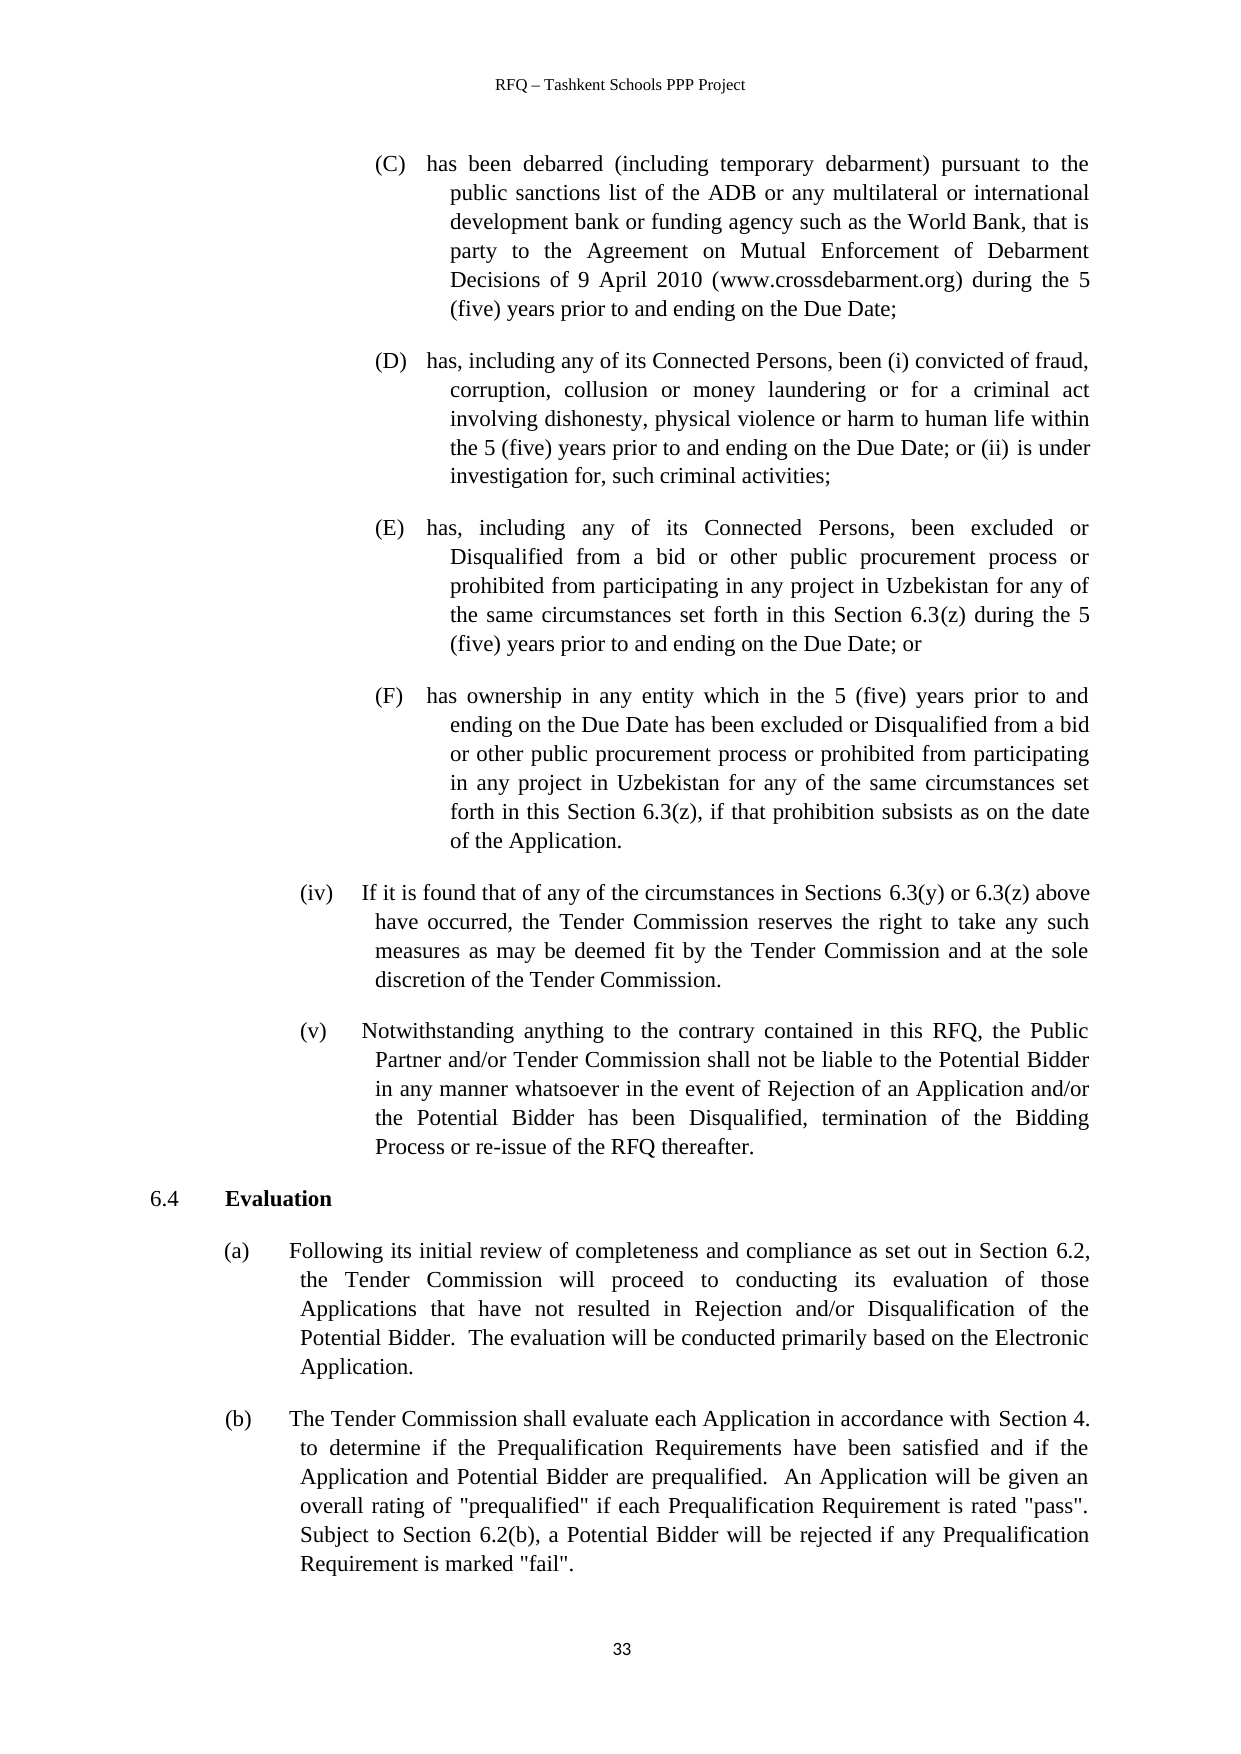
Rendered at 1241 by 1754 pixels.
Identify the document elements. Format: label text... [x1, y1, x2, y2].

text Notwithstanding anything to the contrary contained in this RFQ, the Public Partner and/or Tender Commission shall not be liable to the Potential Bidder in any manner whatsoever in the event of Rejection of an Application and/or the Potential Bidder has been Disqualified, termination of the Bidding Process or re-issue of the RFQ thereafter. [300, 1017, 1090, 1160]
list Evaluation [150, 1185, 1090, 1212]
list Following its initial review of completeness and compliance as set out in Section 6.2, the Tender Commission will proceed to conducting its evaluation of those Applications that have not resulted in Rejection and/or Disqualification of the Potential Bidder. The evaluation will be conducted primarily based on the Electronic Application. [224, 1237, 1090, 1379]
text If it is found that of any of the circumstances in Sections 6.3(b) or 6.3(c) above have occurred, the Tender Commission reserves the right to take any such measures as may be deemed fit by the Tender Commission and at the sole discretion of the Tender Commission. [300, 879, 1090, 992]
text has ownership in any entity which in the 5 (five) years prior to and ending on the Due Date has been excluded or Disqualified from a bid or other public procurement process or prohibited from participating in any project in Uzbekistan for any of the same circumstances set forth in this Section 6.3(c), if that prohibition subsists as on the date of the Application. [375, 682, 1090, 853]
list The Tender Commission shall evaluate each Application in accordance with Section 4. to determine if the Prequalification Requirements have been satisfied and if the Application and Potential Bidder are prequalified. An Application will be given an overall rating of "prequalified" if each Prequalification Requirement is rated "pass". Subject to Section 6.2(b), a Potential Bidder will be rejected if any Prequalification Requirement is marked "fail". [225, 1405, 1090, 1576]
text has, including any of its Connected Persons, been (i) convicted of fraud, corruption, collusion or money laundering or for a criminal act involving dishonesty, physical violence or harm to human life within the 5 (five) years prior to and ending on the Due Date; or (ii) is under investigation for, such criminal activities; [375, 347, 1090, 489]
text has been debarred (including temporary debarment) pursuant to the public sanctions list of the ADB or any multilateral or international development bank or funding agency such as the World Bank, that is party to the Agreement on Mutual Enforcement of Debarment Decisions of 9 April 2010 (www.crossdebarment.org) during the 5 (five) years prior to and ending on the Due Date; [375, 150, 1090, 321]
text has, including any of its Connected Persons, been excluded or Disqualified from a bid or other public procurement process or prohibited from participating in any project in Uzbekistan for any of the same circumstances set forth in this Section 6.3(c) during the 5 (five) years prior to and ending on the Due Date; or [375, 514, 1090, 657]
